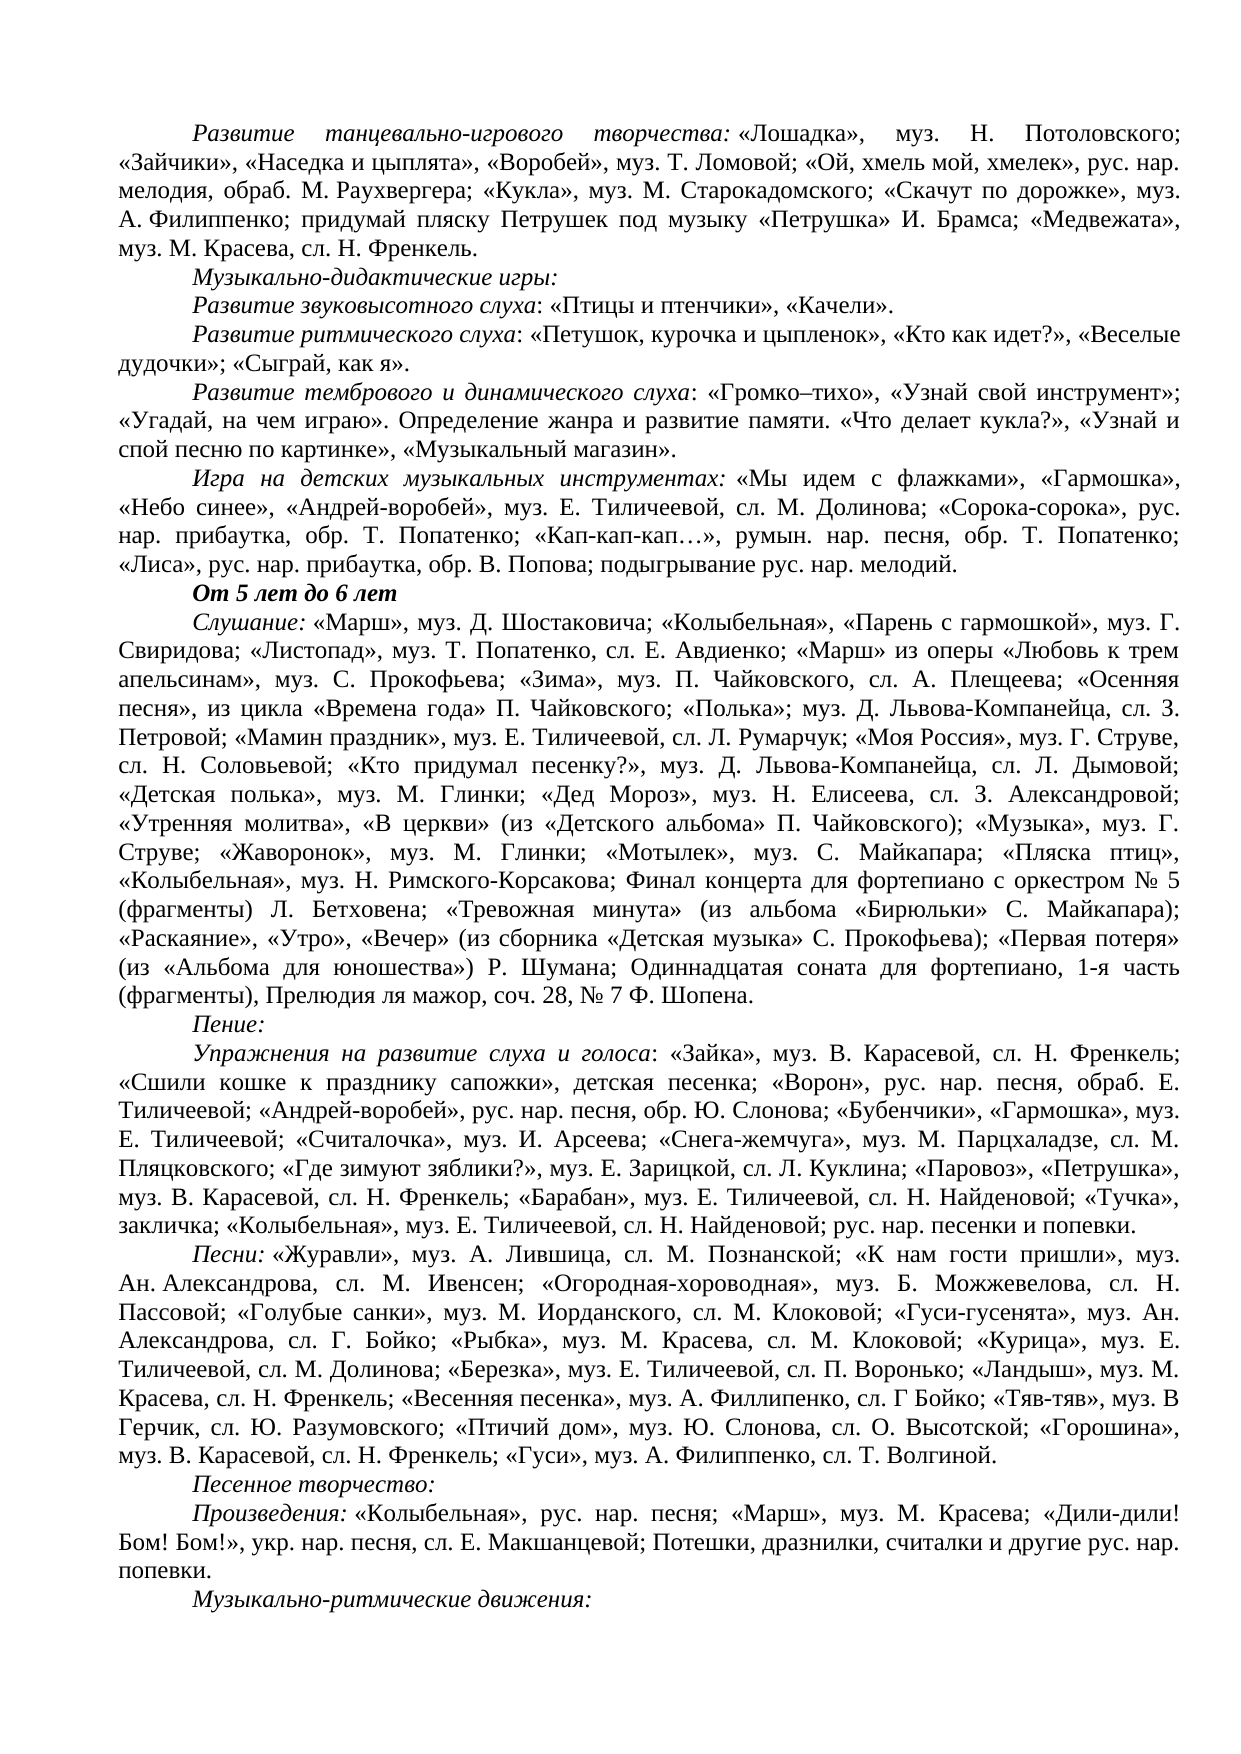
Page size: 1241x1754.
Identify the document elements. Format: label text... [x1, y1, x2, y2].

text Игра на детских музыкальных инструментах: «Мы идем с флажками», «Гармошка», «Небо синее», «Андрей-воробей», муз. Е. Тиличеевой, сл. М. Долинова; «Сорока-сорока», рус. нар. прибаутка, обр. Т. Попатенко; «Кап-кап-кап…», румын. нар. песня, обр. Т. Попатенко; «Лиса», рус. нар. прибаутка, обр. В. Попова; подыгрывание рус. нар. мелодий. [118, 463, 1181, 578]
text Песенное творчество: [118, 1469, 1181, 1498]
text Музыкально-ритмические движения: [118, 1584, 1181, 1613]
text Упражнения на развитие слуха и голоса: «Зайка», муз. В. Карасевой, сл. Н. Френкель; «Сшили кошке к празднику сапожки», детская песенка; «Ворон», рус. нар. песня, обраб. Е. Тиличеевой; «Андрей-воробей», рус. нар. песня, обр. Ю. Слонова; «Бубенчики», «Гармошка», муз. Е. Тиличеевой; «Считалочка», муз. И. Арсеева; «Снега-жемчуга», муз. М. Парцхаладзе, сл. М. Пляцковского; «Где зимуют зяблики?», муз. Е. Зарицкой, сл. Л. Куклина; «Паровоз», «Петрушка», муз. В. Карасевой, сл. Н. Френкель; «Барабан», муз. Е. Тиличеевой, сл. Н. Найденовой; «Тучка», закличка; «Колыбельная», муз. Е. Тиличеевой, сл. Н. Найденовой; рус. нар. песенки и попевки. [118, 1038, 1181, 1239]
text Музыкально-дидактические игры: [118, 262, 1181, 291]
text Развитие звуковысотного слуха: «Птицы и птенчики», «Качели». [118, 291, 1181, 319]
text От 5 лет до 6 лет [118, 578, 1181, 607]
text Слушание: «Марш», муз. Д. Шостаковича; «Колыбельная», «Парень с гармошкой», муз. Г. Свиридова; «Листопад», муз. Т. Попатенко, сл. Е. Авдиенко; «Марш» из оперы «Любовь к трем апельсинам», муз. С. Прокофьева; «Зима», муз. П. Чайковского, сл. А. Плещеева; «Осенняя песня», из цикла «Времена года» П. Чайковского; «Полька»; муз. Д. Львова-Компанейца, сл. З. Петровой; «Мамин праздник», муз. Е. Тиличеевой, сл. Л. Румарчук; «Моя Россия», муз. Г. Струве, сл. Н. Соловьевой; «Кто придумал песенку?», муз. Д. Львова-Компанейца, сл. Л. Дымовой; «Детская полька», муз. М. Глинки; «Дед Мороз», муз. Н. Елисеева, сл. З. Александровой; «Утренняя молитва», «В церкви» (из «Детского альбома» П. Чайковского); «Музыка», муз. Г. Струве; «Жаворонок», муз. М. Глинки; «Мотылек», муз. С. Майкапара; «Пляска птиц», «Колыбельная», муз. Н. Римского-Корсакова; Финал концерта для фортепиано с оркестром № 5 (фрагменты) Л. Бетховена; «Тревожная минута» (из альбома «Бирюльки» С. Майкапара); «Раскаяние», «Утро», «Вечер» (из сборника «Детская музыка» С. Прокофьева); «Первая потеря» (из «Альбома для юношества») Р. Шумана; Одиннадцатая соната для фортепиано, 1-я часть (фрагменты), Прелюдия ля мажор, соч. 28, № 7 Ф. Шопена. [118, 607, 1181, 1009]
text Развитие ритмического слуха: «Петушок, курочка и цыпленок», «Кто как идет?», «Веселые дудочки»; «Сыграй, как я». [118, 319, 1181, 377]
text Развитие танцевально-игрового творчества: «Лошадка», муз. Н. Потоловского; «Зайчики», «Наседка и цыплята», «Воробей», муз. Т. Ломовой; «Ой, хмель мой, хмелек», рус. нар. мелодия, обраб. М. Раухвергера; «Кукла», муз. М. Старокадомского; «Скачут по дорожке», муз. А. Филиппенко; придумай пляску Петрушек под музыку «Петрушка» И. Брамса; «Медвежата», муз. М. Красева, сл. Н. Френкель. [118, 118, 1181, 262]
text Песни: «Журавли», муз. А. Лившица, сл. М. Познанской; «К нам гости пришли», муз. Ан. Александрова, сл. М. Ивенсен; «Огородная-хороводная», муз. Б. Можжевелова, сл. Н. Пассовой; «Голубые санки», муз. М. Иорданского, сл. М. Клоковой; «Гуси-гусенята», муз. Ан. Александрова, сл. Г. Бойко; «Рыбка», муз. М. Красева, сл. М. Клоковой; «Курица», муз. Е. Тиличеевой, сл. М. Долинова; «Березка», муз. Е. Тиличеевой, сл. П. Воронько; «Ландыш», муз. М. Красева, сл. Н. Френкель; «Весенняя песенка», муз. А. Филлипенко, сл. Г Бойко; «Тяв-тяв», муз. В Герчик, сл. Ю. Разумовского; «Птичий дом», муз. Ю. Слонова, сл. О. Высотской; «Горошина», муз. В. Карасевой, сл. Н. Френкель; «Гуси», муз. А. Филиппенко, сл. Т. Волгиной. [118, 1239, 1181, 1469]
text Произведения: «Колыбельная», рус. нар. песня; «Марш», муз. М. Красева; «Дили-дили! Бом! Бом!», укр. нар. песня, сл. Е. Макшанцевой; Потешки, дразнилки, считалки и другие рус. нар. попевки. [118, 1498, 1181, 1584]
text Пение: [118, 1009, 1181, 1038]
text Развитие тембрового и динамического слуха: «Громко–тихо», «Узнай свой инструмент»; «Угадай, на чем играю». Определение жанра и развитие памяти. «Что делает кукла?», «Узнай и спой песню по картинке», «Музыкальный магазин». [118, 377, 1181, 463]
